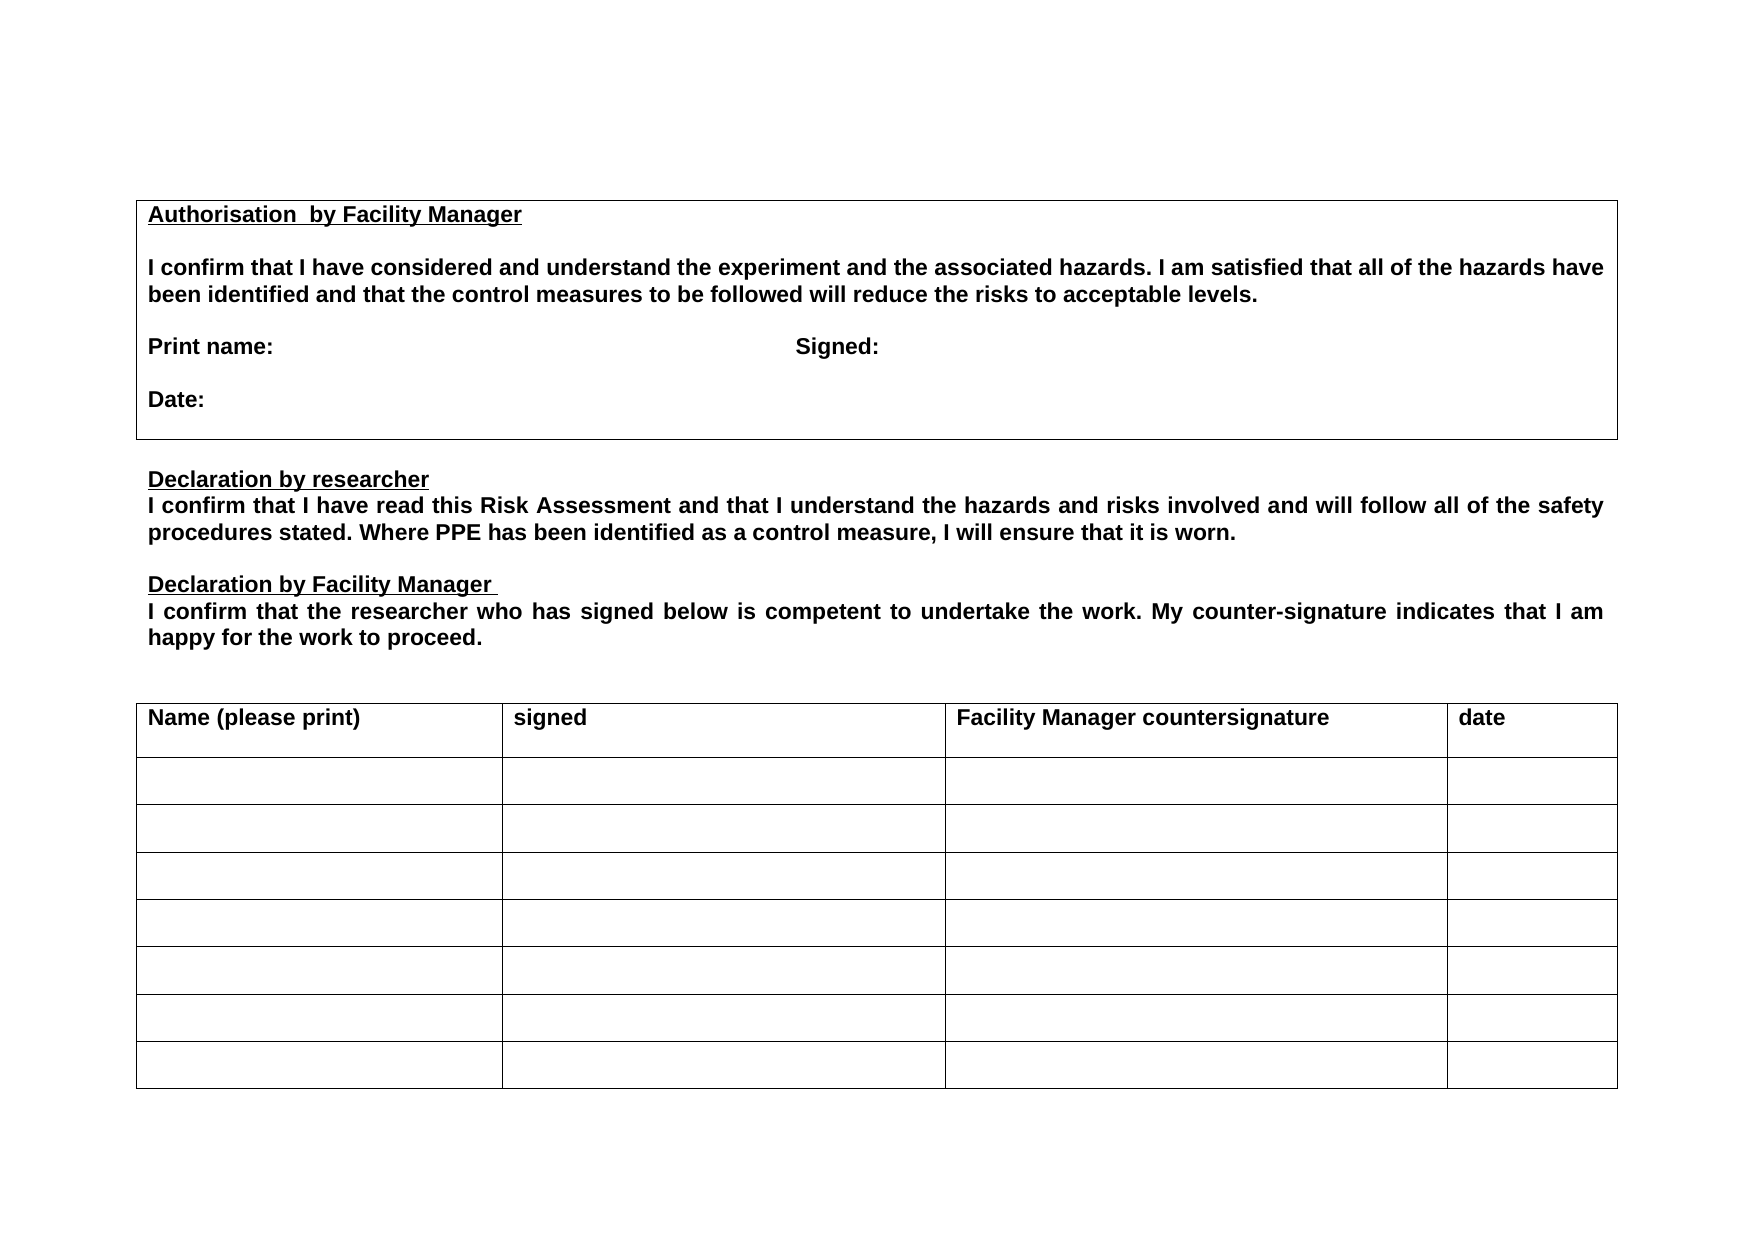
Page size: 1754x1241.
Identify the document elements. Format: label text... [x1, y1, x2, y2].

table_cell [1448, 995, 1617, 1041]
table_cell [137, 900, 502, 946]
table_cell [137, 995, 502, 1041]
table_cell [503, 853, 945, 899]
table_cell [946, 758, 1447, 804]
table_cell [137, 1042, 502, 1088]
table_cell [1448, 853, 1617, 899]
table_header Facility Manager countersignature [946, 704, 1447, 757]
table_cell [137, 758, 502, 804]
table_cell [503, 995, 945, 1041]
table_cell [946, 900, 1447, 946]
table_cell [1448, 758, 1617, 804]
table_cell [1448, 947, 1617, 993]
table_header Authorisation by Facility Manager I confirm that I have considered and understand the experiment and the associated hazards. I am satisfied that all of the hazards have been identified and that the control measures to be followed will reduce the risks to acceptable levels. Print name: Signed: Date: [137, 201, 1617, 439]
table_cell [946, 1042, 1447, 1088]
table_cell [137, 853, 502, 899]
text Declaration by Facility Manager [148, 571, 1606, 598]
text Declaration by researcher [148, 466, 1606, 492]
table_header Name (please print) [137, 704, 502, 757]
table_cell [946, 853, 1447, 899]
table_cell [503, 758, 945, 804]
table_cell [1448, 1042, 1617, 1088]
table_cell [946, 995, 1447, 1041]
table_cell [503, 1042, 945, 1088]
text I confirm that the researcher who has signed below is competent to undertake the work. My counter-signature indicates that I am happy for the work to proceed. [148, 598, 1606, 651]
table_cell [137, 947, 502, 993]
table_cell [503, 947, 945, 993]
table_cell [946, 947, 1447, 993]
table_cell [137, 805, 502, 852]
table_header signed [503, 704, 945, 757]
table_cell [946, 805, 1447, 852]
table_cell [1448, 900, 1617, 946]
table_header date [1448, 704, 1617, 757]
table_cell [503, 900, 945, 946]
table_cell [503, 805, 945, 852]
text I confirm that I have read this Risk Assessment and that I understand the hazards and risks involved and will follow all of the safety procedures stated. Where PPE has been identified as a control measure, I will ensure that it is worn. [148, 492, 1606, 545]
table_cell [1448, 805, 1617, 852]
